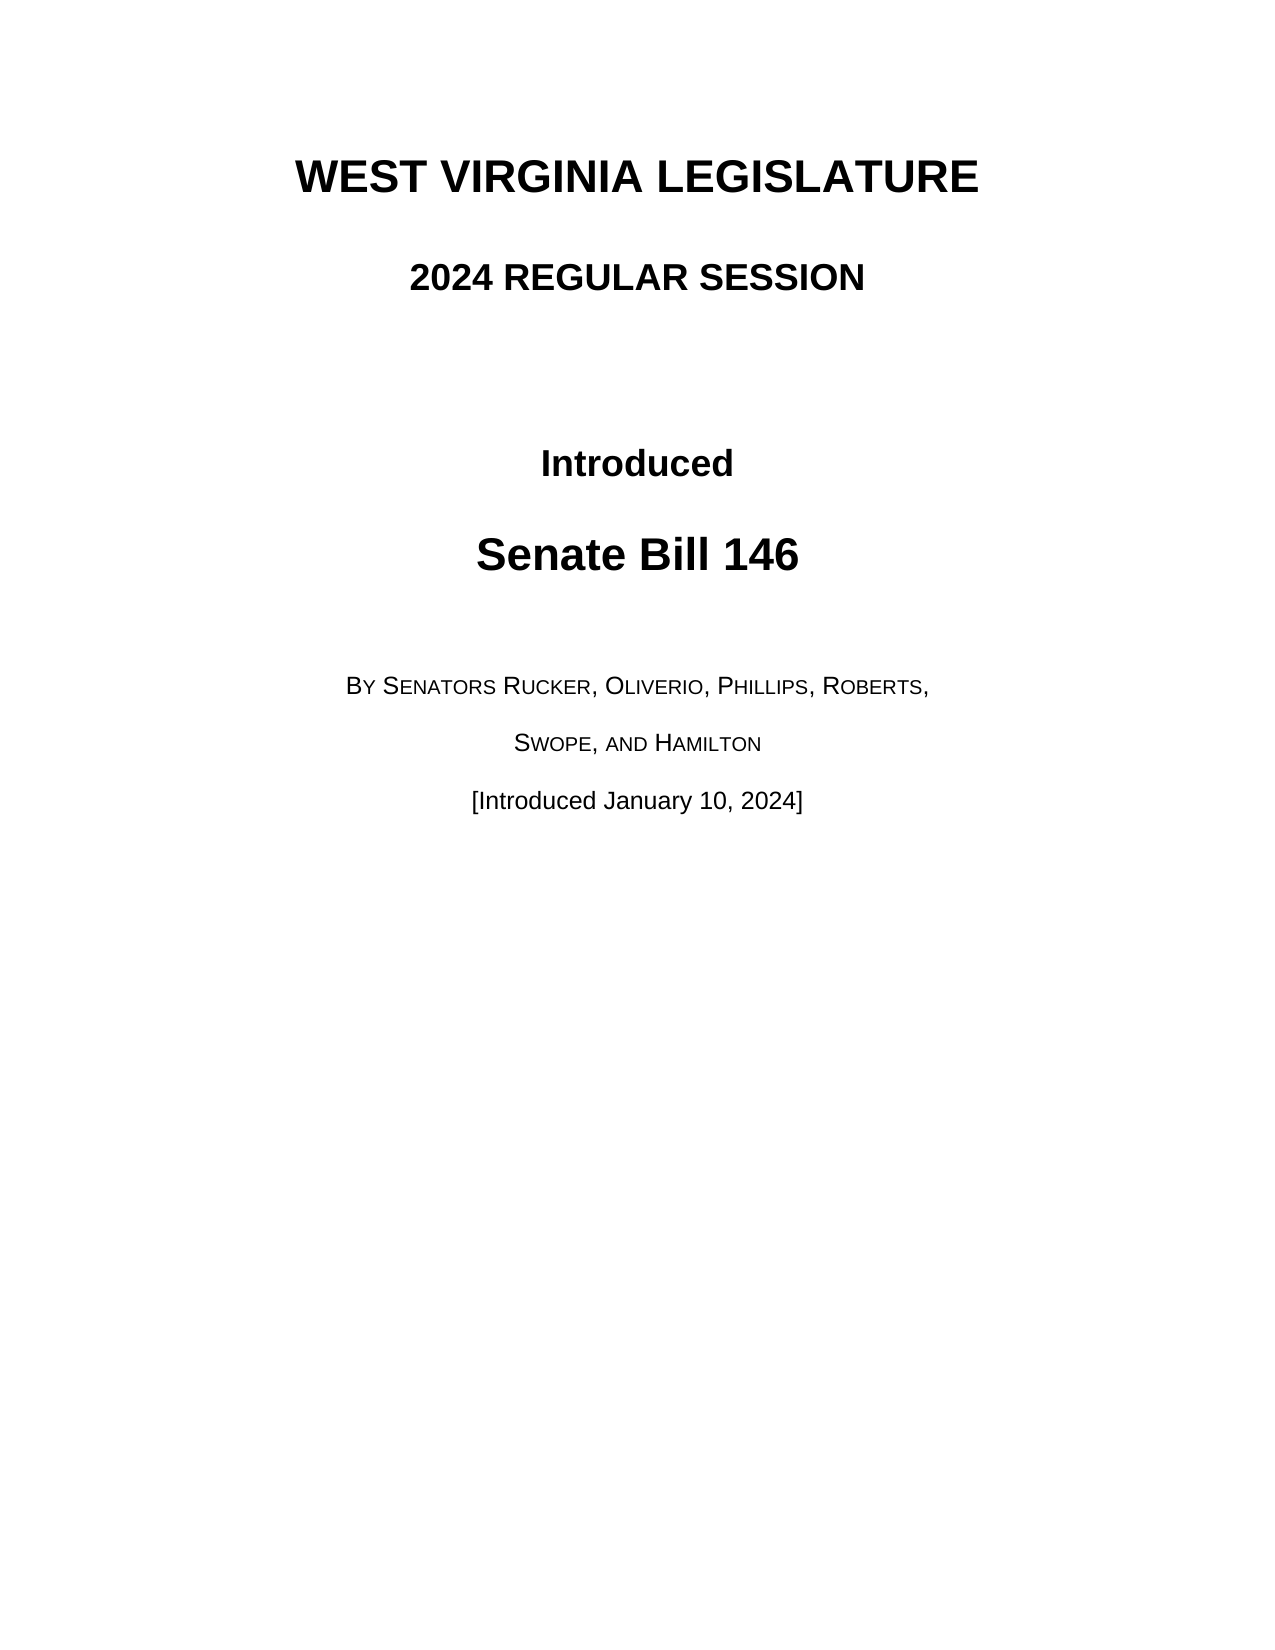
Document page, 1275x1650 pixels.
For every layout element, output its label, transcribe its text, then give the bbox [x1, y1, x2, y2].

title 2024 regular session [150, 255, 1125, 298]
text [Introduced January 10, 2024] [337, 786, 937, 814]
text By Senators Rucker, Oliverio, Phillips, Roberts, Swope, and Hamilton [337, 671, 937, 757]
text Bill [150, 528, 1125, 581]
title WEST virginia legislature [150, 150, 1125, 203]
